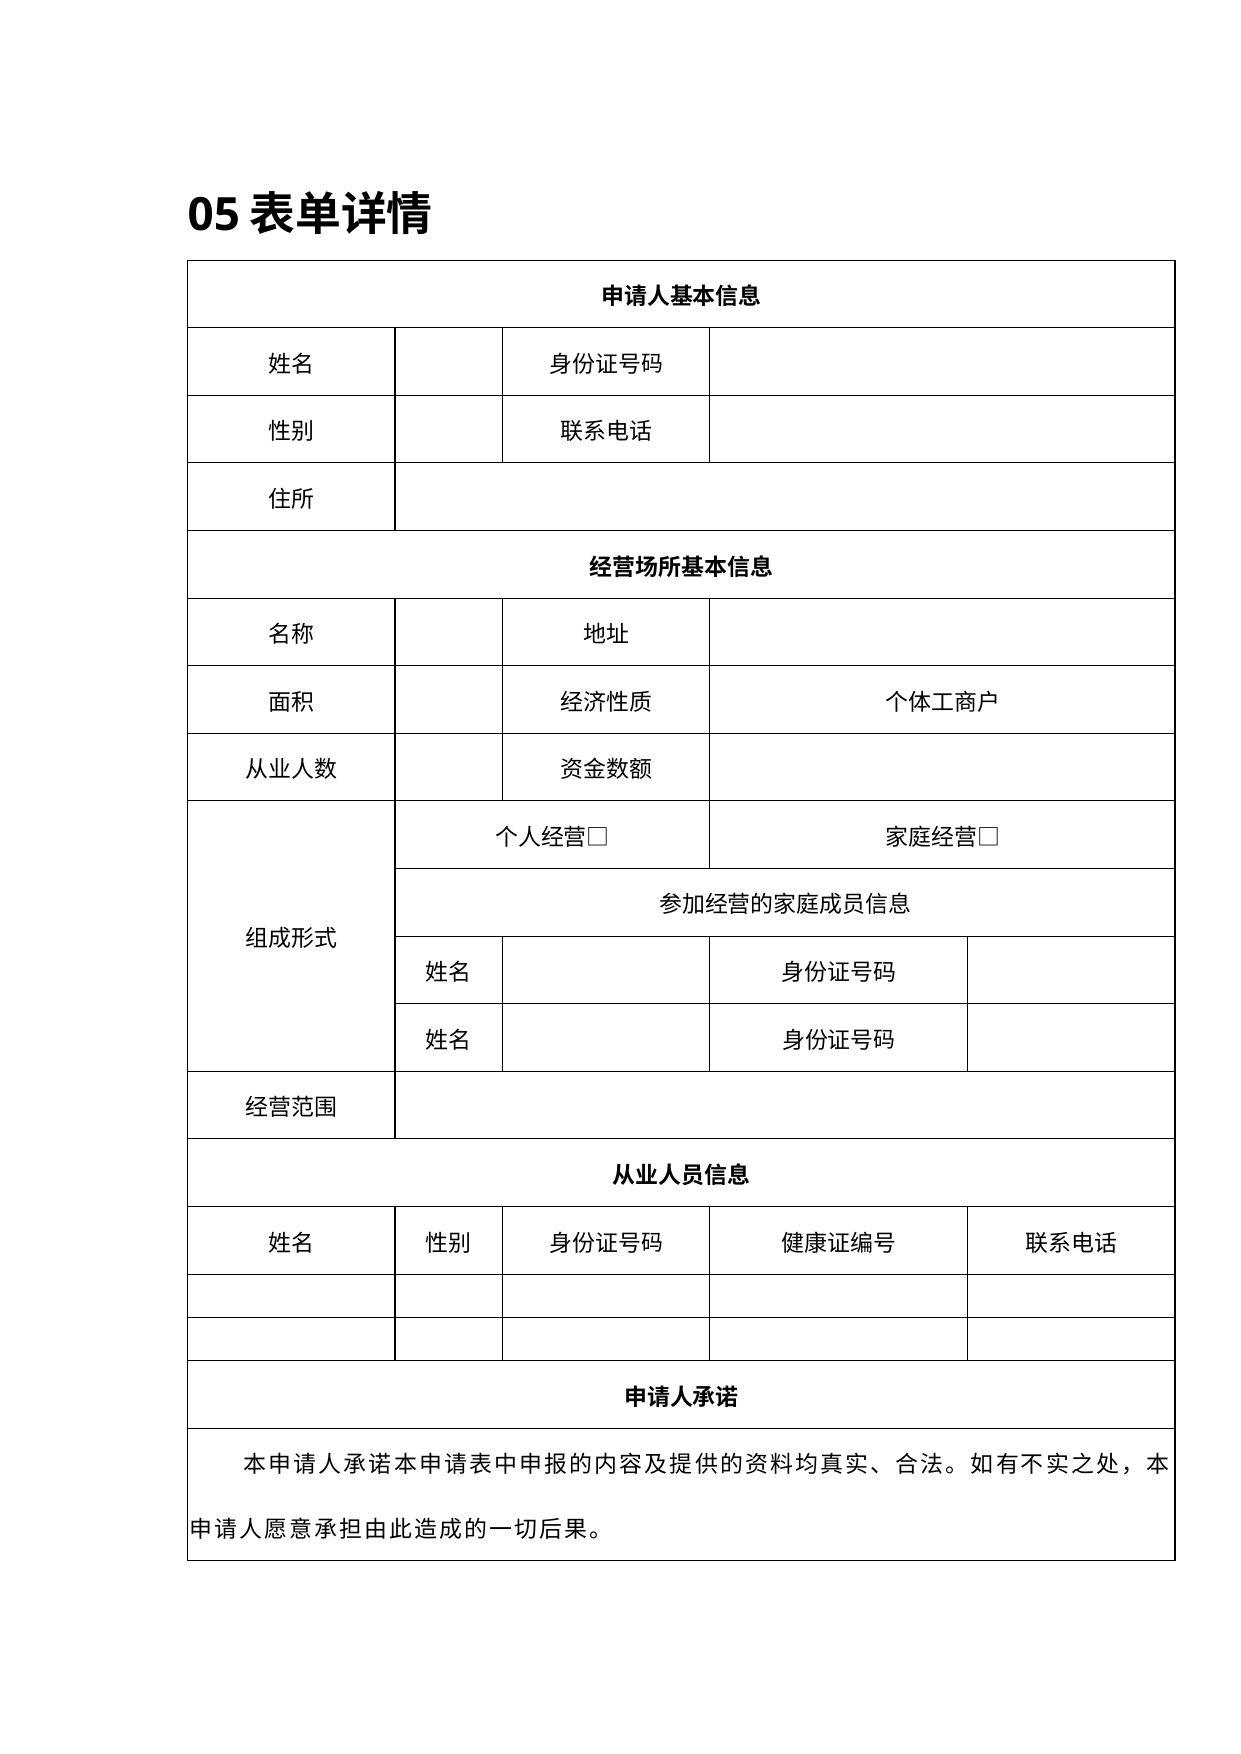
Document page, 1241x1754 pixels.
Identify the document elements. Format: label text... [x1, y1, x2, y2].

subtitle 05表单详情 [187, 162, 1053, 259]
table_cell 申请人承诺 [188, 1361, 1174, 1428]
table_cell 身份证号码 [503, 328, 709, 395]
table_cell [396, 1318, 502, 1360]
table_cell [503, 1004, 709, 1071]
table_cell 个体工商户 [710, 666, 1174, 733]
table_cell 经营场所基本信息 [188, 531, 1174, 597]
table_cell [396, 1072, 1174, 1138]
table_cell 姓名 [396, 937, 502, 1003]
table_cell [503, 1275, 709, 1317]
table_cell 身份证号码 [503, 1207, 709, 1273]
table_cell 家庭经营□ [710, 801, 1174, 868]
table_cell [396, 734, 502, 800]
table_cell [188, 1429, 1174, 1560]
table_cell [396, 599, 502, 665]
table_cell [710, 1318, 967, 1360]
table_cell [396, 396, 502, 462]
table_cell 参加经营的家庭成员信息 [396, 869, 1174, 936]
table_cell 名称 [188, 599, 394, 665]
table_cell [188, 1275, 394, 1317]
table_cell [503, 937, 709, 1003]
table_cell [710, 599, 1174, 665]
table_cell [396, 1275, 502, 1317]
table_cell [188, 1318, 394, 1360]
table_cell 联系电话 [503, 396, 709, 462]
table_cell [968, 937, 1174, 1003]
table_cell [968, 1275, 1174, 1317]
table_cell [710, 328, 1174, 395]
table_cell 身份证号码 [710, 937, 967, 1003]
table_cell 从业人数 [188, 734, 394, 800]
table_header 申请人基本信息 [188, 261, 1174, 327]
table_cell 地址 [503, 599, 709, 665]
table_cell 身份证号码 [710, 1004, 967, 1071]
table_cell 资金数额 [503, 734, 709, 800]
table_cell [968, 1318, 1174, 1360]
table_cell [396, 666, 502, 733]
table_cell [968, 1004, 1174, 1071]
table_cell [503, 1318, 709, 1360]
table_cell 姓名 [396, 1004, 502, 1071]
table_cell 姓名 [188, 1207, 394, 1273]
table_cell 经营范围 [188, 1072, 394, 1138]
table_cell 性别 [188, 396, 394, 462]
table_cell 经济性质 [503, 666, 709, 733]
table_cell 面积 [188, 666, 394, 733]
table_cell 住所 [188, 463, 394, 530]
table_cell [396, 328, 502, 395]
table_cell [710, 396, 1174, 462]
table_cell 个人经营□ [396, 801, 709, 868]
table_cell 健康证编号 [710, 1207, 967, 1273]
table_cell 联系电话 [968, 1207, 1174, 1273]
table_cell 姓名 [188, 328, 394, 395]
table_cell [710, 1275, 967, 1317]
table_cell 组成形式 [188, 801, 394, 1071]
table_cell [710, 734, 1174, 800]
table_cell [396, 463, 1174, 530]
table_cell 性别 [396, 1207, 502, 1273]
table_cell 从业人员信息 [188, 1139, 1174, 1206]
